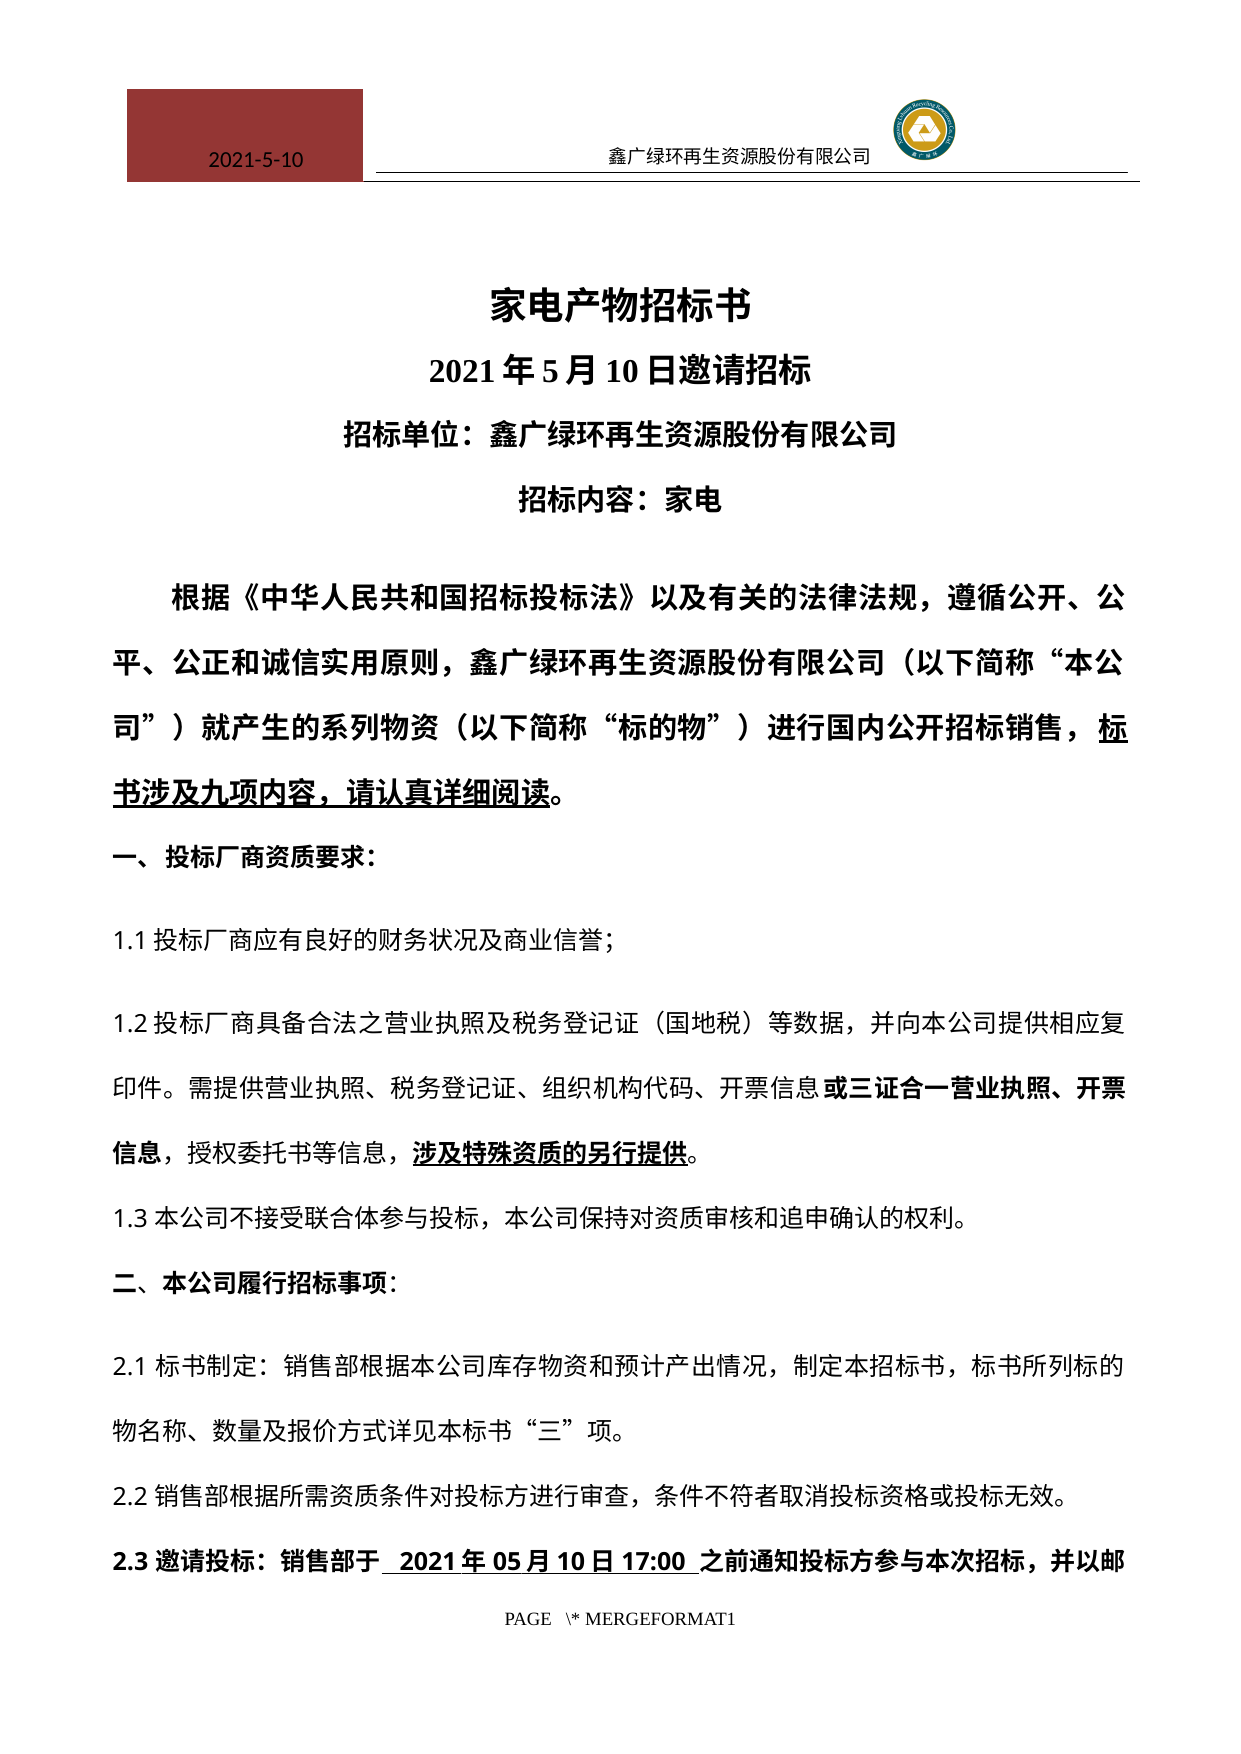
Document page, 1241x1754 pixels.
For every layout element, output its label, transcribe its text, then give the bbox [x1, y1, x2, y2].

text 二、本公司履行招标事项： [112, 1249, 1128, 1314]
text 家电产物招标书 [112, 270, 1128, 335]
text 2.2 销售部根据所需资质条件对投标方进行审查，条件不符者取消投标资格或投标无效。 [112, 1462, 1128, 1527]
text 2021年5月10日邀请招标 [112, 335, 1128, 400]
text 招标内容：家电 [112, 465, 1128, 530]
text 招标单位：鑫广绿环再生资源股份有限公司 [112, 400, 1128, 465]
list 投标厂商资质要求： [112, 823, 1128, 888]
text 1.3 本公司不接受联合体参与投标，本公司保持对资质审核和追申确认的权利。 [112, 1184, 1128, 1249]
text 1.2投标厂商具备合法之营业执照及税务登记证（国地税）等数据，并向本公司提供相应复印件。需提供营业执照、税务登记证、组织机构代码、开票信息或三证合一营业执照、开票信息，授权委托书等信息，涉及特殊资质的另行提供。 [112, 989, 1128, 1184]
text 2.3 邀请投标：销售部于 2021年 05月10日 17:00 之前通知投标方参与本次招标，并以邮件、微信或传真的方式发送《邀请招标》标书。 [112, 1527, 1128, 1592]
text 2.1 标书制定：销售部根据本公司库存物资和预计产出情况，制定本招标书，标书所列标的物名称、数量及报价方式详见本标书“三”项。 [112, 1332, 1128, 1462]
text 1.1投标厂商应有良好的财务状况及商业信誉； [112, 906, 1128, 971]
text 根据《中华人民共和国招标投标法》以及有关的法律法规，遵循公开、公平、公正和诚信实用原则，鑫广绿环再生资源股份有限公司（以下简称“本公司”）就产生的系列物资（以下简称“标的物”）进行国内公开招标销售，标书涉及九项内容，请认真详细阅读。 [112, 563, 1128, 823]
picture [892, 96, 959, 164]
